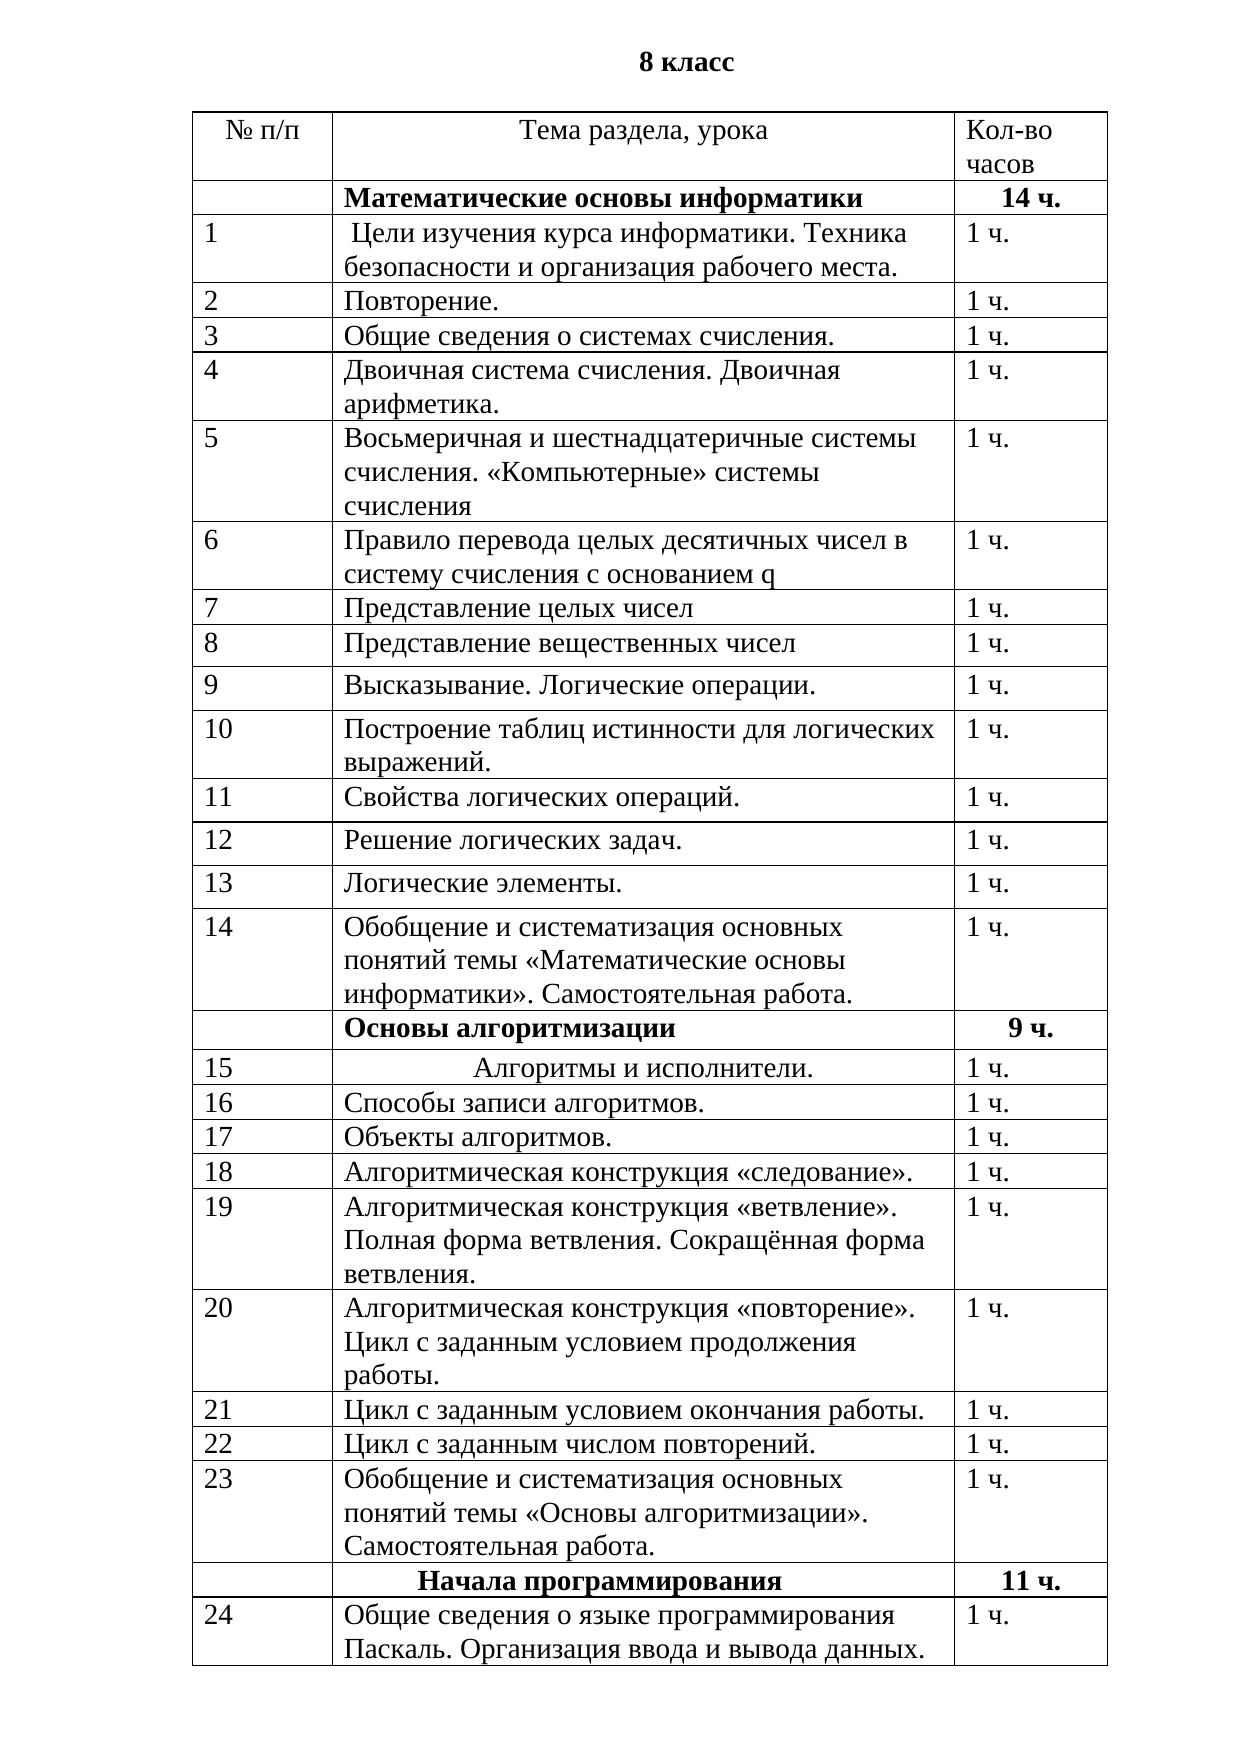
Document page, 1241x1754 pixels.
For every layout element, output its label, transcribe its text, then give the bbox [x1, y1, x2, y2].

table_cell 4 [193, 353, 332, 419]
table_cell 1 ч. [955, 1085, 1107, 1118]
table_cell 1 ч. [955, 711, 1107, 778]
table_cell 1 ч. [955, 1392, 1107, 1426]
table_header Тема раздела, урока [333, 113, 954, 179]
table_cell 3 [193, 318, 332, 351]
table_header № п/п [193, 113, 332, 179]
table_cell 8 [193, 625, 332, 666]
table_cell 22 [193, 1427, 332, 1460]
table_cell 1 ч. [955, 1189, 1107, 1289]
table_cell Правило перевода целых десятичных чисел в систему счисления с основанием q [333, 522, 954, 589]
table_cell 1 ч. [955, 1154, 1107, 1188]
table_cell 6 [193, 522, 332, 589]
table_cell 19 [193, 1189, 332, 1289]
table_cell 1 ч. [955, 625, 1107, 666]
table_cell 5 [193, 421, 332, 521]
table_cell 1 ч. [955, 421, 1107, 521]
table_cell 18 [193, 1154, 332, 1188]
table_cell [193, 181, 332, 214]
table_cell Логические элементы. [333, 866, 954, 908]
table_cell Представление целых чисел [333, 590, 954, 624]
table_header Кол-во часов [955, 113, 1107, 179]
table_cell Объекты алгоритмов. [333, 1120, 954, 1153]
table_cell Алгоритмическая конструкция «повторение». Цикл с заданным условием продолжения работы. [333, 1290, 954, 1391]
text 8 класс [118, 44, 1181, 78]
table_cell Математические основы информатики [333, 181, 954, 214]
table_cell Высказывание. Логические операции. [333, 667, 954, 710]
table_cell 1 ч. [955, 522, 1107, 589]
table_cell Решение логических задач. [333, 823, 954, 864]
table_cell 23 [193, 1461, 332, 1562]
table_cell 1 ч. [955, 215, 1107, 282]
table_cell Способы записи алгоритмов. [333, 1085, 954, 1118]
table_cell 1 ч. [955, 823, 1107, 864]
table_cell 1 ч. [955, 318, 1107, 351]
table_cell 24 [193, 1598, 332, 1664]
table_cell 9 ч. [955, 1011, 1107, 1049]
table_cell 1 ч. [955, 590, 1107, 624]
table_cell 1 ч. [955, 1290, 1107, 1391]
table_cell 1 ч. [955, 1598, 1107, 1664]
table_cell 15 [193, 1050, 332, 1084]
table_cell Двоичная система счисления. Двоичная арифметика. [333, 353, 954, 419]
table_cell Цикл с заданным условием окончания работы. [333, 1392, 954, 1426]
table_cell 1 ч. [955, 779, 1107, 821]
table_cell Обобщение и систематизация основных понятий темы «Математические основы информатики». Самостоятельная работа. [333, 909, 954, 1009]
table_cell 11 [193, 779, 332, 821]
table_cell 14 ч. [955, 181, 1107, 214]
table_cell 1 ч. [955, 866, 1107, 908]
table_cell 1 [193, 215, 332, 282]
table_cell Цели изучения курса информатики. Техника безопасности и организация рабочего места. [333, 215, 954, 282]
table_cell Алгоритмическая конструкция «следование». [333, 1154, 954, 1188]
table_cell 1 ч. [955, 909, 1107, 1009]
table_cell 10 [193, 711, 332, 778]
table_cell 21 [193, 1392, 332, 1426]
table_cell 1 ч. [955, 353, 1107, 419]
table_cell 11 ч. [955, 1563, 1107, 1596]
table_cell 1 ч. [955, 1050, 1107, 1084]
table_cell Построение таблиц истинности для логических выражений. [333, 711, 954, 778]
table_cell Повторение. [333, 283, 954, 317]
table_cell 1 ч. [955, 1461, 1107, 1562]
table_cell 7 [193, 590, 332, 624]
table_cell Алгоритмическая конструкция «ветвление». Полная форма ветвления. Сокращённая форма ветвления. [333, 1189, 954, 1289]
table_cell 1 ч. [955, 283, 1107, 317]
table_cell 13 [193, 866, 332, 908]
table_cell Представление вещественных чисел [333, 625, 954, 666]
table_cell 20 [193, 1290, 332, 1391]
table_cell Начала программирования [333, 1563, 954, 1596]
table_cell 1 ч. [955, 1427, 1107, 1460]
table_cell Обобщение и систематизация основных понятий темы «Основы алгоритмизации». Самостоятельная работа. [333, 1461, 954, 1562]
table_cell 16 [193, 1085, 332, 1118]
table_cell Общие сведения о системах счисления. [333, 318, 954, 351]
table_cell Общие сведения о языке программирования Паскаль. Организация ввода и вывода данных. [333, 1598, 954, 1664]
table_cell 2 [193, 283, 332, 317]
table_cell 1 ч. [955, 1120, 1107, 1153]
table_cell Основы алгоритмизации [333, 1011, 954, 1049]
table_cell 14 [193, 909, 332, 1009]
table_cell Цикл с заданным числом повторений. [333, 1427, 954, 1460]
table_cell 12 [193, 823, 332, 864]
table_cell Алгоритмы и исполнители. [333, 1050, 954, 1084]
table_cell [193, 1011, 332, 1049]
table_cell 1 ч. [955, 667, 1107, 710]
table_cell 9 [193, 667, 332, 710]
table_cell Свойства логических операций. [333, 779, 954, 821]
table_cell [193, 1563, 332, 1596]
table_cell Восьмеричная и шестнадцатеричные системы счисления. «Компьютерные» системы счисления [333, 421, 954, 521]
table_cell 17 [193, 1120, 332, 1153]
